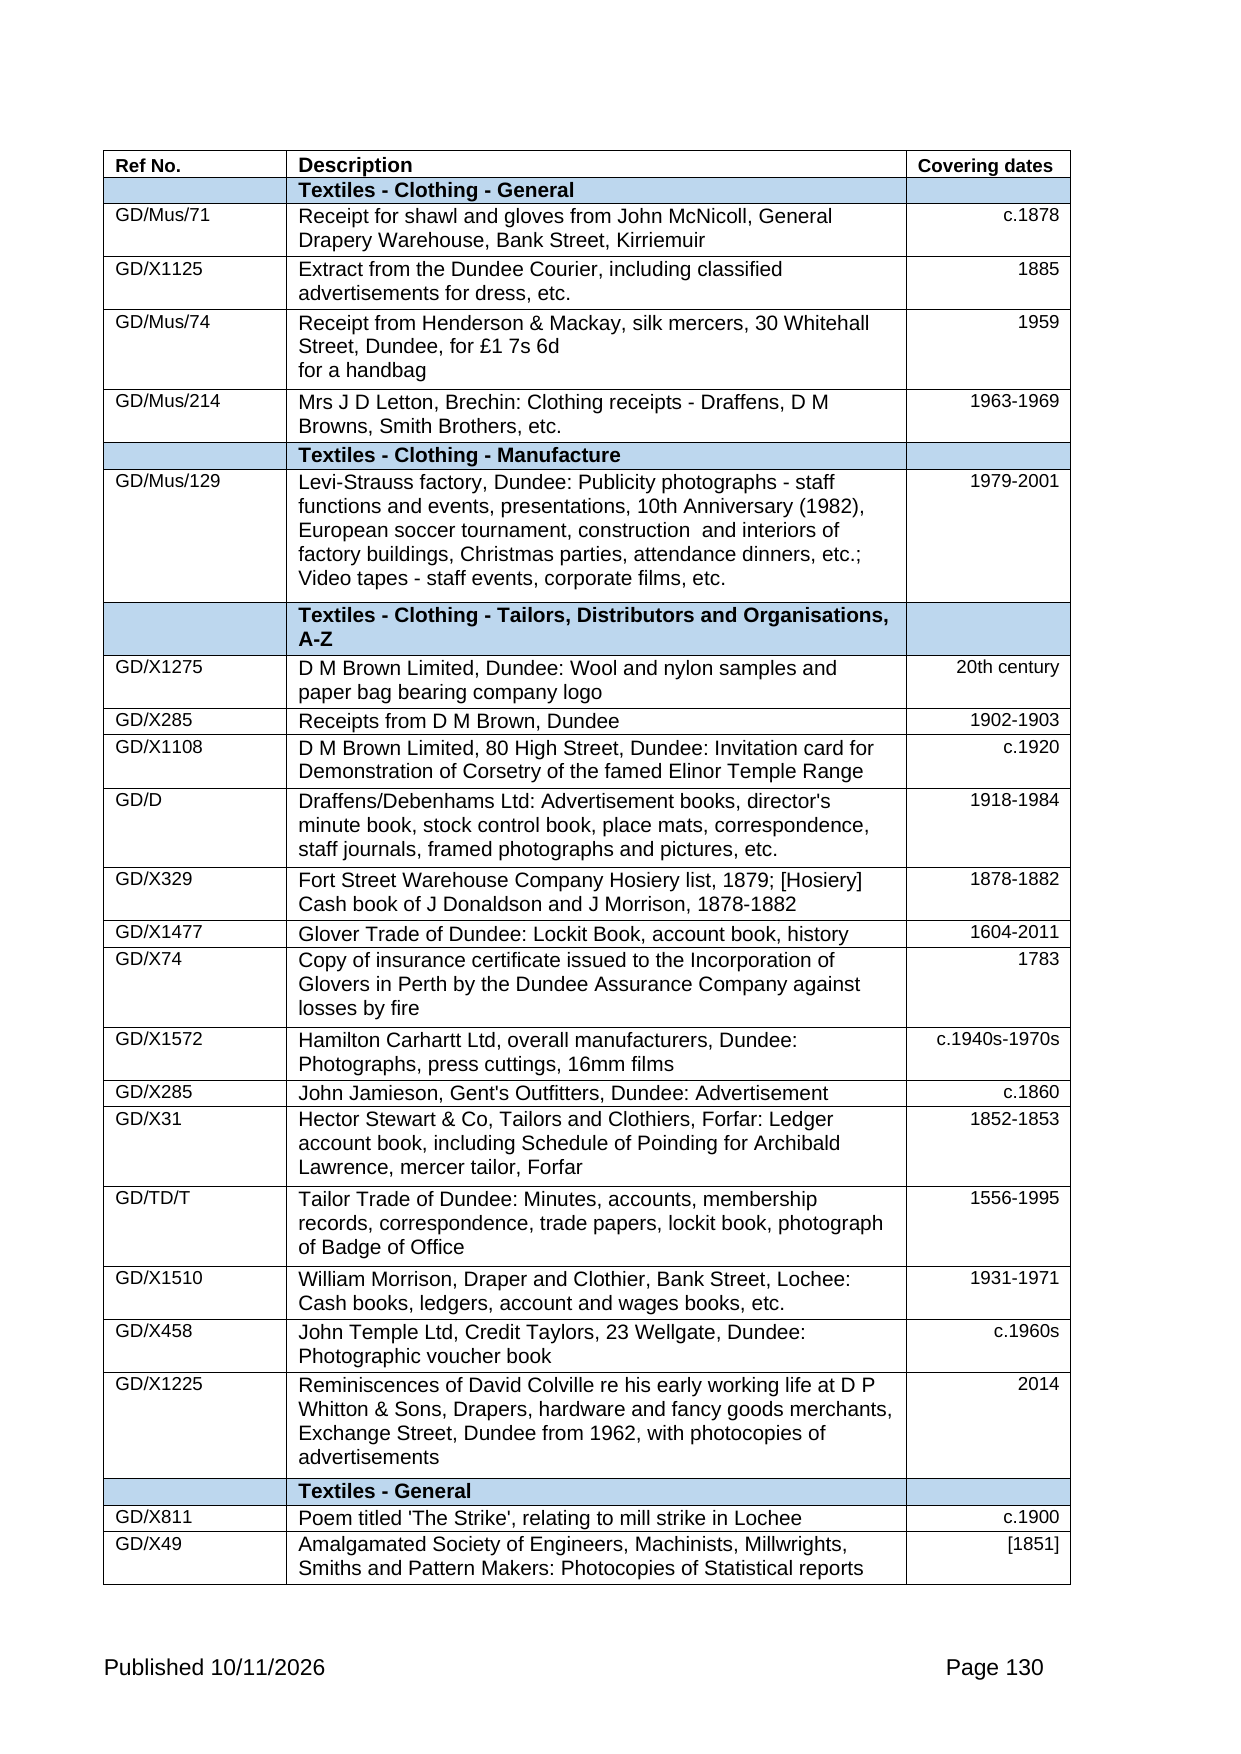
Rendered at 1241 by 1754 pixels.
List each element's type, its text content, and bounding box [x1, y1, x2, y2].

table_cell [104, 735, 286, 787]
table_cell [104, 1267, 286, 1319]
table_header Ref No. [104, 151, 286, 177]
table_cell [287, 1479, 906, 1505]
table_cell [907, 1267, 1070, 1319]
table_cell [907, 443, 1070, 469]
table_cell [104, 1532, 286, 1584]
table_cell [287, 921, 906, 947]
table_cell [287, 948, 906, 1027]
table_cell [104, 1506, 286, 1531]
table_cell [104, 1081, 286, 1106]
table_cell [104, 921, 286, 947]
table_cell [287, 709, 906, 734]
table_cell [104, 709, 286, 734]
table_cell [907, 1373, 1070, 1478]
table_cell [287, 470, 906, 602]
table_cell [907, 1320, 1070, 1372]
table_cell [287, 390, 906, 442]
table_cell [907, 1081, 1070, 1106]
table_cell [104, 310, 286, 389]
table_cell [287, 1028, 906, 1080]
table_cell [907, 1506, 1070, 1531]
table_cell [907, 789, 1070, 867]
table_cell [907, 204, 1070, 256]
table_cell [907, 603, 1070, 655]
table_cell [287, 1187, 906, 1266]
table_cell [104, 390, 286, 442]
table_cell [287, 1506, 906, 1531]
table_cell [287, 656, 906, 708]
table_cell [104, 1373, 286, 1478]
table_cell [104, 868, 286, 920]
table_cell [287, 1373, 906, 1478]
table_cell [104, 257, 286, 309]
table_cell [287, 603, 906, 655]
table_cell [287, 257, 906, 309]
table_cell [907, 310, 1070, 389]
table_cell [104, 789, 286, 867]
table_header Description [287, 151, 906, 177]
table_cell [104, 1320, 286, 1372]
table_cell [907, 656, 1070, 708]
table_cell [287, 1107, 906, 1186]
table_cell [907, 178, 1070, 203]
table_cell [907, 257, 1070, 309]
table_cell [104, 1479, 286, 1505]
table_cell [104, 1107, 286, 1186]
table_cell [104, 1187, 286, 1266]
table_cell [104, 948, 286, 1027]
table_header Covering dates [907, 151, 1070, 177]
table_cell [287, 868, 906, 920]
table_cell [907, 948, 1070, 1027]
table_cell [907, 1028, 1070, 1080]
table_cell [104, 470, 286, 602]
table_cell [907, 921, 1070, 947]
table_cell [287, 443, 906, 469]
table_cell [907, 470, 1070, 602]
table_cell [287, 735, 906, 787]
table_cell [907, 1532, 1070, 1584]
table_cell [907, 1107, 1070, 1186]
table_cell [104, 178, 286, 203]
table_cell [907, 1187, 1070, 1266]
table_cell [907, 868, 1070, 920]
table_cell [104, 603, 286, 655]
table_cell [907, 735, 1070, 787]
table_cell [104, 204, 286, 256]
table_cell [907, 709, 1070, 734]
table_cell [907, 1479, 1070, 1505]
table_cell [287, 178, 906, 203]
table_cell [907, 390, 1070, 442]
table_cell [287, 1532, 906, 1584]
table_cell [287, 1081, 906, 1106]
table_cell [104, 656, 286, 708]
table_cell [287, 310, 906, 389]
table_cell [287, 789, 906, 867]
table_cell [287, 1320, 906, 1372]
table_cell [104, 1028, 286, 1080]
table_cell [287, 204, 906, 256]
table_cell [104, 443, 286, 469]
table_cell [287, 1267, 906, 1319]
